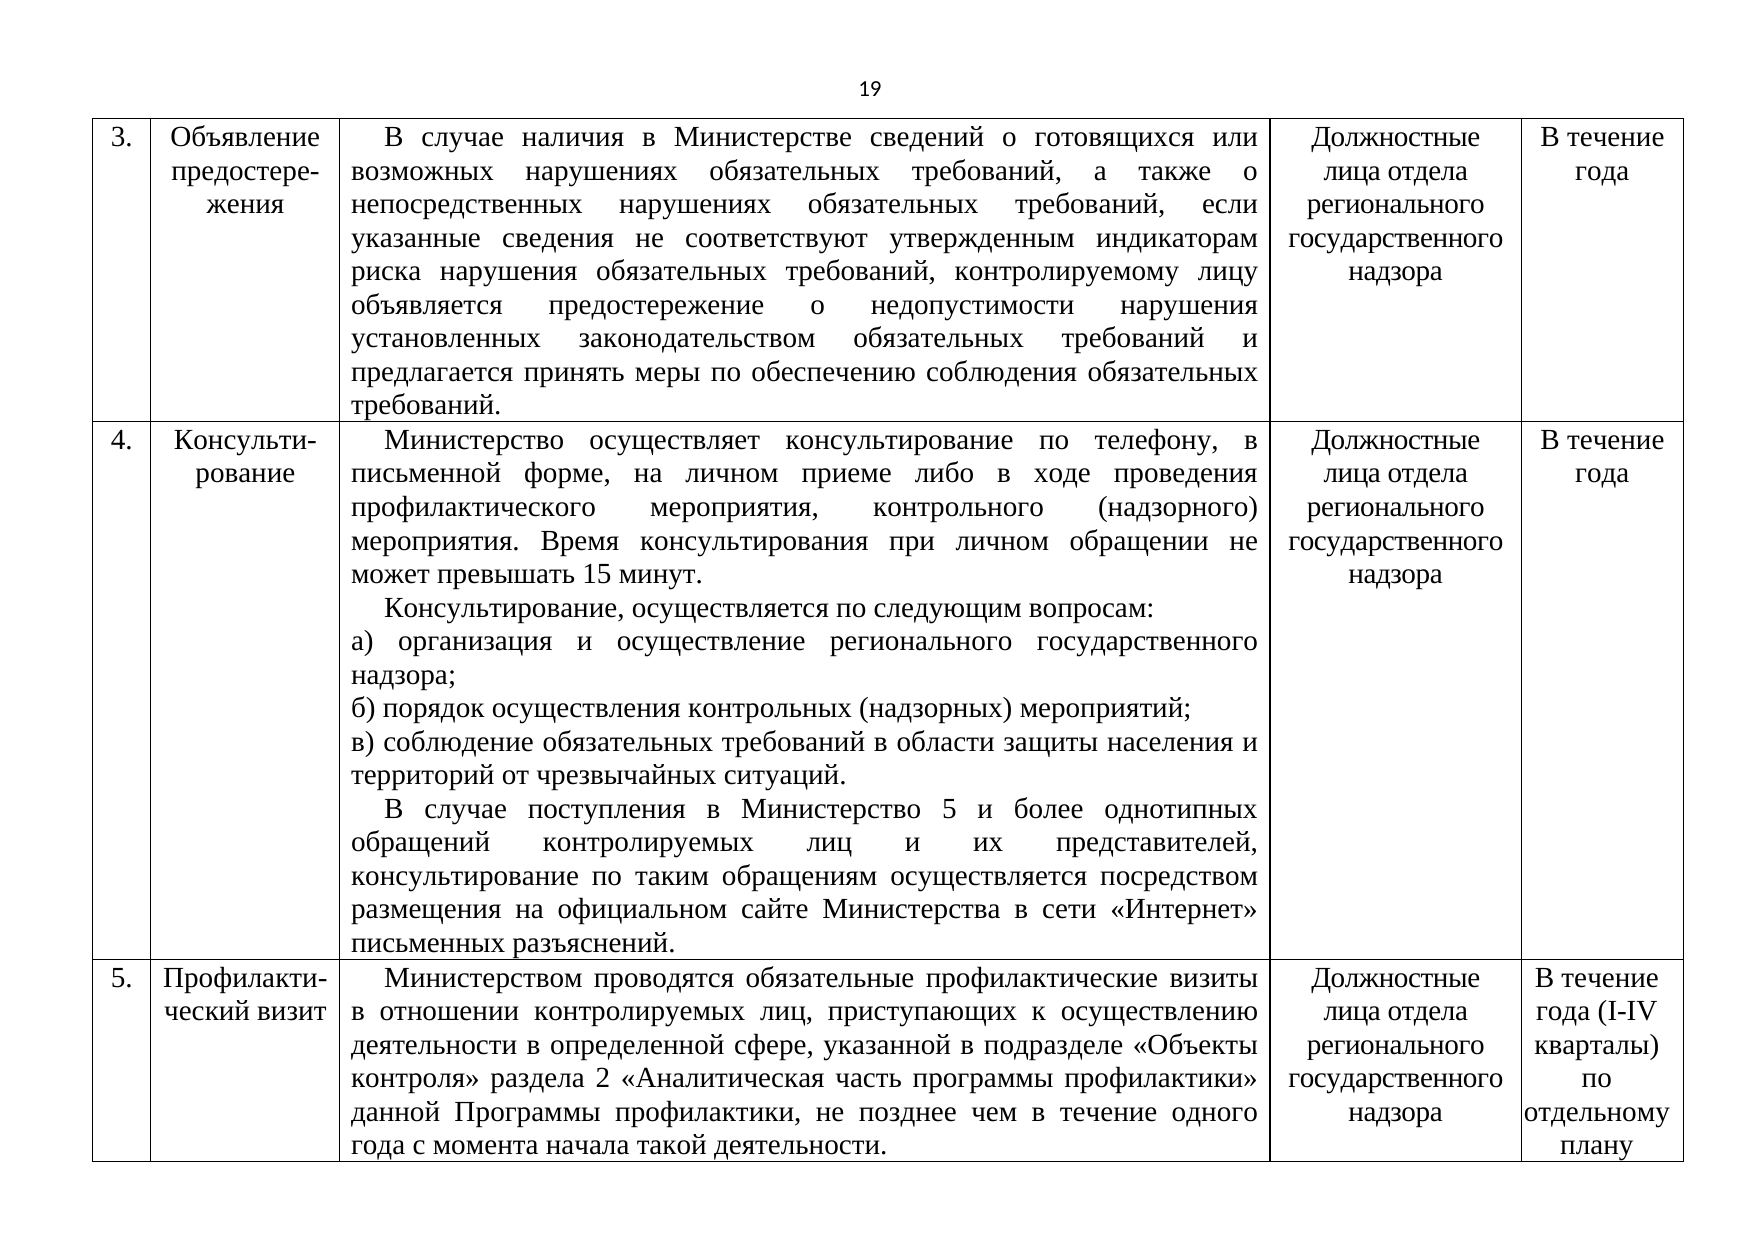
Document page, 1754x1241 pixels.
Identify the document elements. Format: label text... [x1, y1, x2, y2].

table_cell Должностные лица отдела регионального государственного надзора [1271, 119, 1521, 421]
table_cell В случае наличия в Министерстве сведений о готовящихся или возможных нарушениях обязательных требований, а также о непосредственных нарушениях обязательных требований, если указанные сведения не соответствуют утвержденным индикаторам риска нарушения обязательных требований, контролируемому лицу объявляется предостережение о недопустимости нарушения установленных законодательством обязательных требований и предлагается принять меры по обеспечению соблюдения обязательных требований. [340, 119, 1269, 421]
table_cell В течение года [1522, 422, 1683, 959]
table_cell Объявление предостере-жения [151, 119, 339, 421]
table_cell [151, 960, 339, 1161]
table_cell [340, 960, 1269, 1161]
table_cell 3. [93, 119, 150, 421]
table_cell 5. [93, 960, 150, 1161]
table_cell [1522, 960, 1683, 1161]
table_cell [1271, 960, 1521, 1161]
table_cell Консульти-рование [151, 422, 339, 959]
table_cell В течение года [1522, 119, 1683, 421]
table_cell Министерство осуществляет консультирование по телефону, в письменной форме, на личном приеме либо в ходе проведения профилактического мероприятия, контрольного (надзорного) мероприятия. Время консультирования при личном обращении не может превышать 15 минут. Консультирование, осуществляется по следующим вопросам: а) организация и осуществление регионального государственного надзора; б) порядок осуществления контрольных (надзорных) мероприятий; в) соблюдение обязательных требований в области защиты населения и территорий от чрезвычайных ситуаций. В случае поступления в Министерство 5 и более однотипных обращений контролируемых лиц и их представителей, консультирование по таким обращениям осуществляется посредством размещения на официальном сайте Министерства в сети «Интернет» письменных разъяснений. [340, 422, 1269, 959]
table_cell Должностные лица отдела регионального государственного надзора [1271, 422, 1521, 959]
table_cell 4. [93, 422, 150, 959]
